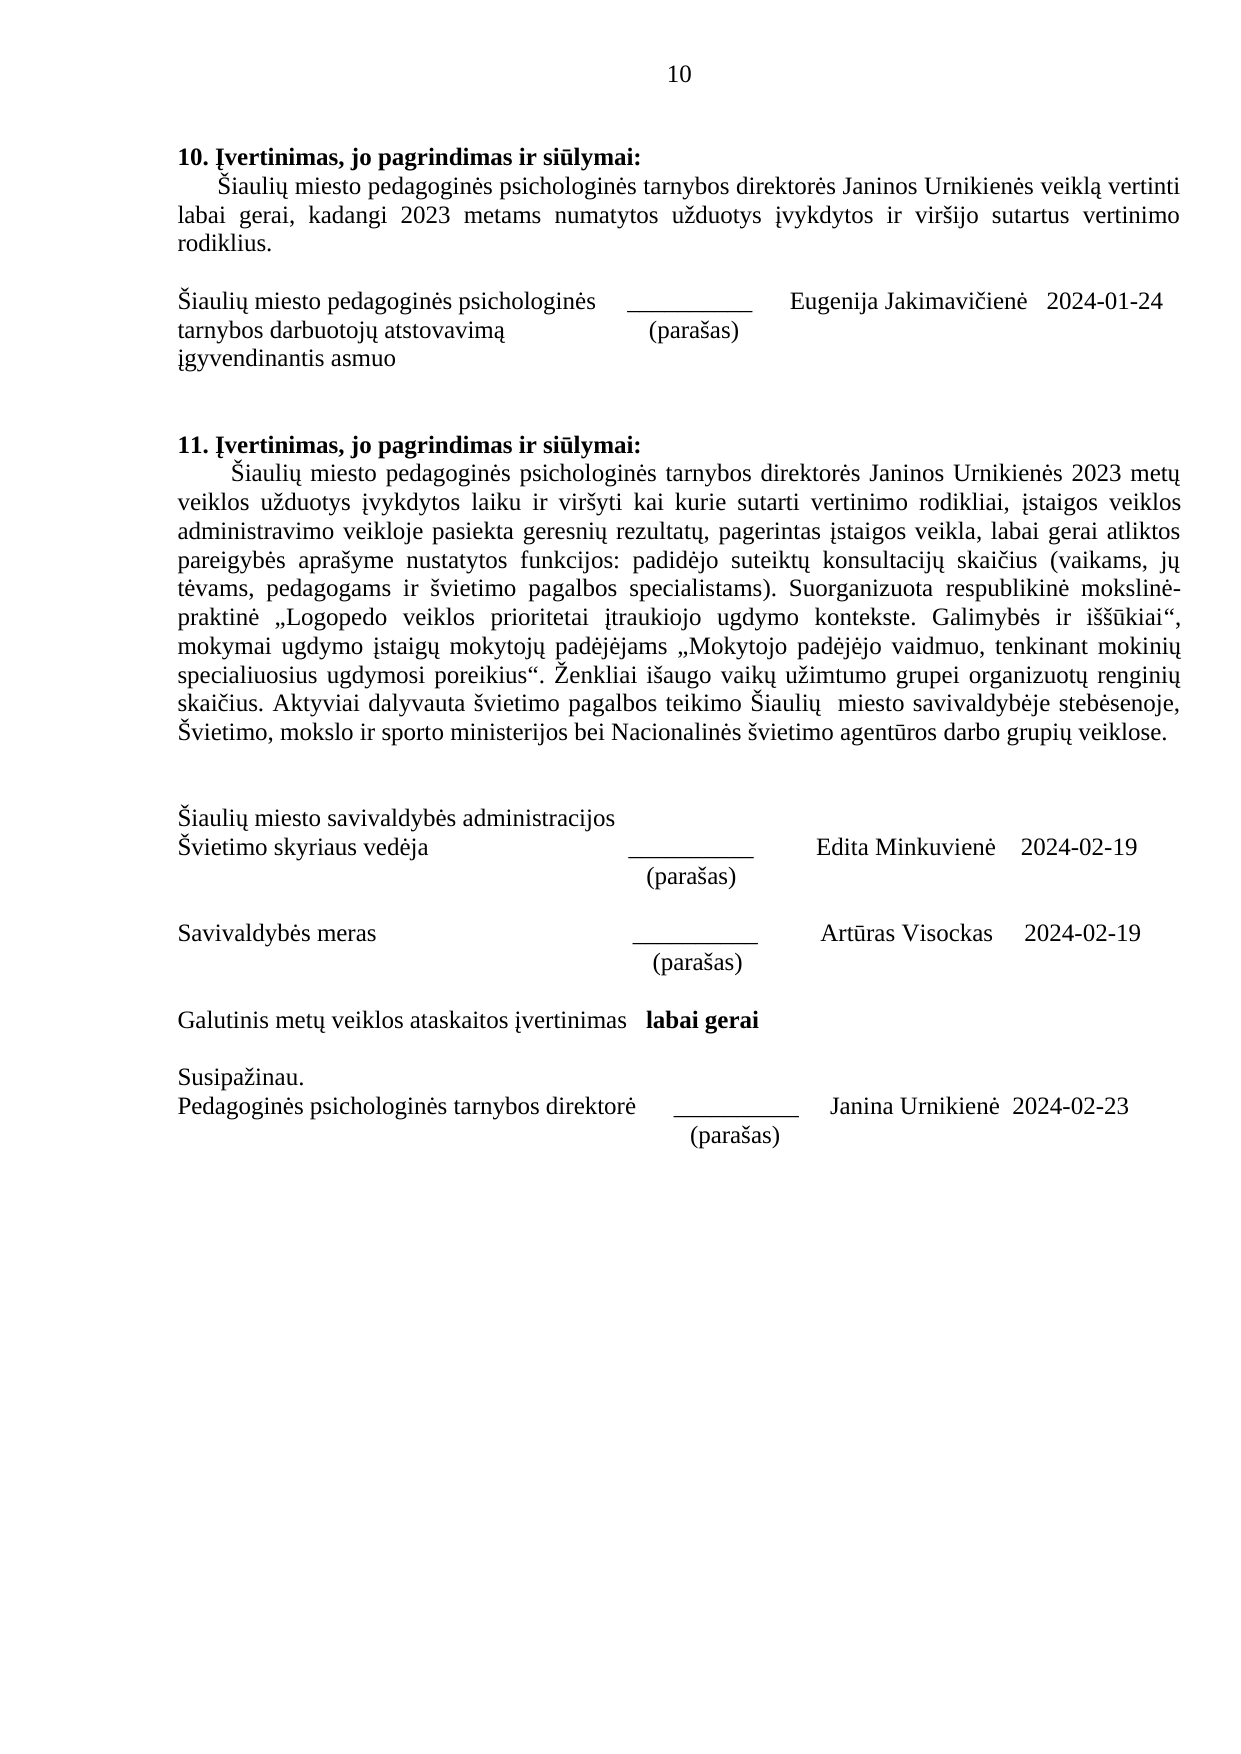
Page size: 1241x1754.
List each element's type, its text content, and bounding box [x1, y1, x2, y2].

text Švietimo skyriaus vedėja __________ Edita Minkuvienė 2024-02-19 [177, 832, 1181, 861]
text Šiaulių miesto pedagoginės psichologinės __________ Eugenija Jakimavičienė 2024-01-24 [177, 286, 1181, 315]
text Pedagoginės psichologinės tarnybos direktorė __________ Janina Urnikienė 2024-02-23 [177, 1091, 1181, 1120]
text įgyvendinantis asmuo [177, 343, 1181, 372]
text 10. Įvertinimas, jo pagrindimas ir siūlymai: [177, 142, 1181, 171]
text (parašas) [177, 861, 1181, 890]
text Šiaulių miesto pedagoginės psichologinės tarnybos direktorės Janinos Urnikienės 2023 metų veiklos užduotys įvykdytos laiku ir viršyti kai kurie sutarti vertinimo rodikliai, įstaigos veiklos administravimo veikloje pasiekta geresnių rezultatų, pagerintas įstaigos veikla, labai gerai atliktos pareigybės aprašyme nustatytos funkcijos: padidėjo suteiktų konsultacijų skaičius (vaikams, jų tėvams, pedagogams ir švietimo pagalbos specialistams). Suorganizuota respublikinė mokslinė-praktinė „Logopedo veiklos prioritetai įtraukiojo ugdymo kontekste. Galimybės ir iššūkiai“, mokymai ugdymo įstaigų mokytojų padėjėjams „Mokytojo padėjėjo vaidmuo, tenkinant mokinių specialiuosius ugdymosi poreikius“. Ženkliai išaugo vaikų užimtumo grupei organizuotų renginių skaičius. Aktyviai dalyvauta švietimo pagalbos teikimo Šiaulių miesto savivaldybėje stebėsenoje, Švietimo, mokslo ir sporto ministerijos bei Nacionalinės švietimo agentūros darbo grupių veiklose. [177, 458, 1181, 746]
text tarnybos darbuotojų atstovavimą (parašas) [177, 315, 1181, 343]
text (parašas) [177, 1120, 1181, 1148]
text Galutinis metų veiklos ataskaitos įvertinimas labai gerai [177, 1005, 1181, 1033]
text (parašas) [177, 947, 1181, 976]
text Šiaulių miesto pedagoginės psichologinės tarnybos direktorės Janinos Urnikienės veiklą vertinti labai gerai, kadangi 2023 metams numatytos užduotys įvykdytos ir viršijo sutartus vertinimo rodiklius. [177, 171, 1181, 257]
text Šiaulių miesto savivaldybės administracijos [177, 803, 1181, 832]
text Savivaldybės meras __________ Artūras Visockas 2024-02-19 [177, 918, 1181, 947]
text Susipažinau. [177, 1062, 1181, 1091]
text 11. Įvertinimas, jo pagrindimas ir siūlymai: [177, 430, 1181, 458]
